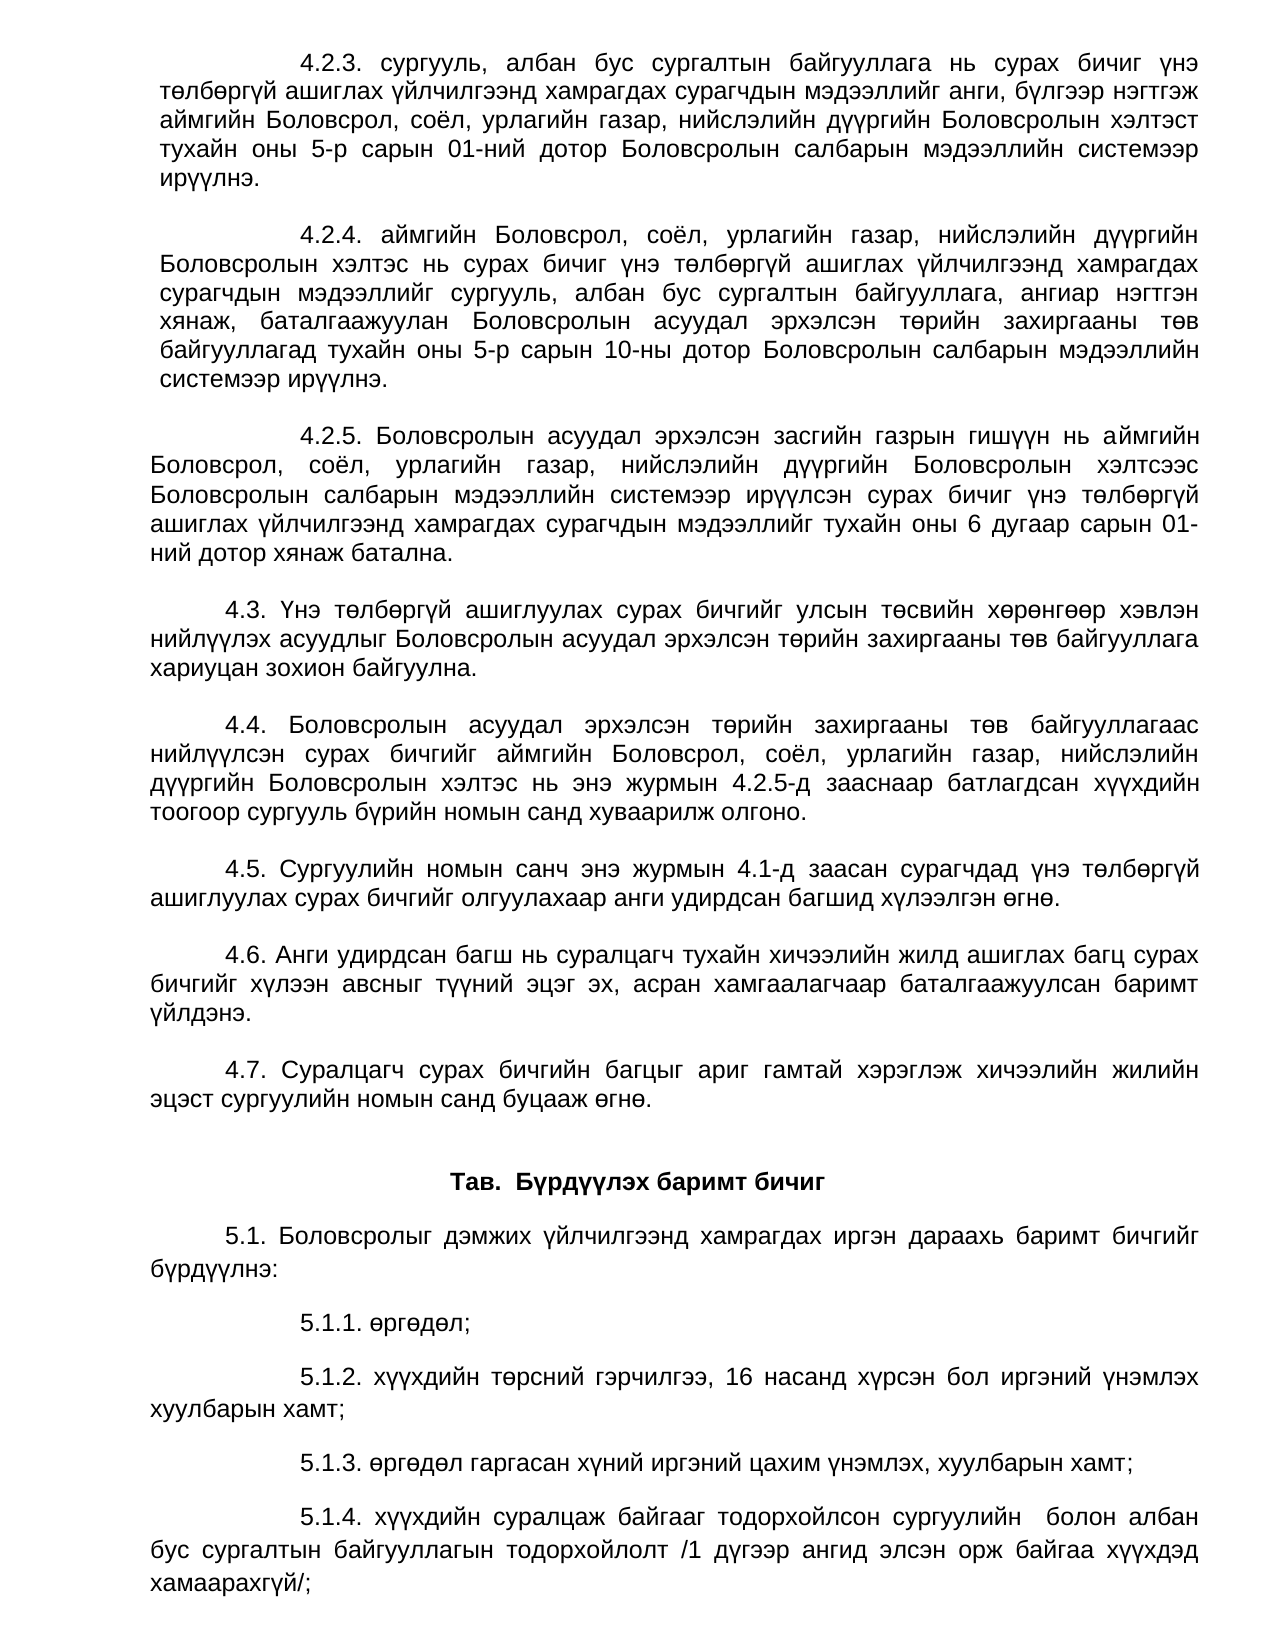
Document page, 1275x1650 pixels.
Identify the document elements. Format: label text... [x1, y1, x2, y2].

text 4.4. Боловсролын асуудал эрхэлсэн төрийн захиргааны төв байгууллагаас нийлүүлсэн сурах бичгийг аймгийн Боловсрол, соёл, урлагийн газар, нийслэлийн дүүргийн Боловсролын хэлтэс нь энэ журмын 4.2.5-д зааснаар батлагдсан хүүхдийн тоогоор сургууль бүрийн номын санд хуваарилж олгоно. [150, 711, 1200, 826]
text 4.2.4. аймгийн Боловсрол, соёл, урлагийн газар, нийслэлийн дүүргийн Боловсролын хэлтэс нь сурах бичиг үнэ төлбөргүй ашиглах үйлчилгээнд хамрагдах сурагчдын мэдээллийг сургууль, албан бус сургалтын байгууллага, ангиар нэгтгэн хянаж, баталгаажуулан Боловсролын асуудал эрхэлсэн төрийн захиргааны төв байгууллагад тухайн оны 5-р сарын 10-ны дотор Боловсролын салбарын мэдээллийн системээр ирүүлнэ. [159, 220, 1200, 392]
text 5.1.2. хүүхдийн төрсний гэрчилгээ, 16 насанд хүрсэн бол иргэний үнэмлэх хуулбарын хамт; [150, 1361, 1200, 1423]
text 5.1.4. хүүхдийн суралцаж байгааг тодорхойлсон сургуулийн болон албан бус сургалтын байгууллагын тодорхойлолт /1 дүгээр ангид элсэн орж байгаа хүүхдэд хамаарахгүй/; [150, 1502, 1200, 1597]
text 5.1.1. өргөдөл; [225, 1308, 1200, 1336]
text 4.2.3. сургууль, албан бус сургалтын байгууллага нь сурах бичиг үнэ төлбөргүй ашиглах үйлчилгээнд хамрагдах сурагчдын мэдээллийг анги, бүлгээр нэгтгэж аймгийн Боловсрол, соёл, урлагийн газар, нийслэлийн дүүргийн Боловсролын хэлтэст тухайн оны 5-р сарын 01-ний дотор Боловсролын салбарын мэдээллийн системээр ирүүлнэ. [159, 47, 1200, 191]
text 4.6. Анги удирдсан багш нь суралцагч тухайн хичээлийн жилд ашиглах багц сурах бичгийг хүлээн авсныг түүний эцэг эх, асран хамгаалагчаар баталгаажуулсан баримт үйлдэнэ. [150, 941, 1200, 1027]
text Тав. Бүрдүүлэх баримт бичиг [375, 1167, 1200, 1196]
text 5.1. Боловсролыг дэмжих үйлчилгээнд хамрагдах иргэн дараахь баримт бичгийг бүрдүүлнэ: [150, 1221, 1200, 1282]
text 4.3. Үнэ төлбөргүй ашиглуулах сурах бичгийг улсын төсвийн хөрөнгөөр хэвлэн нийлүүлэх асуудлыг Боловсролын асуудал эрхэлсэн төрийн захиргааны төв байгууллага хариуцан зохион байгуулна. [150, 596, 1200, 682]
text 4.7. Суралцагч сурах бичгийн багцыг ариг гамтай хэрэглэж хичээлийн жилийн эцэст сургуулийн номын санд буцааж өгнө. [150, 1056, 1200, 1113]
text 5.1.3. өргөдөл гаргасан хүний иргэний цахим үнэмлэх, хуулбарын хамт; [150, 1448, 1200, 1477]
text 4.2.5. Боловсролын асуудал эрхэлсэн засгийн газрын гишүүн нь аймгийн Боловсрол, соёл, урлагийн газар, нийслэлийн дүүргийн Боловсролын хэлтсээс Боловсролын салбарын мэдээллийн системээр ирүүлсэн сурах бичиг үнэ төлбөргүй ашиглах үйлчилгээнд хамрагдах сурагчдын мэдээллийг тухайн оны 6 дугаар сарын 01-ний дотор хянаж батална. [150, 421, 1200, 567]
text 4.5. Сургуулийн номын санч энэ журмын 4.1-д заасан сурагчдад үнэ төлбөргүй ашиглуулах сурах бичгийг олгуулахаар анги удирдсан багшид хүлээлгэн өгнө. [150, 854, 1200, 912]
